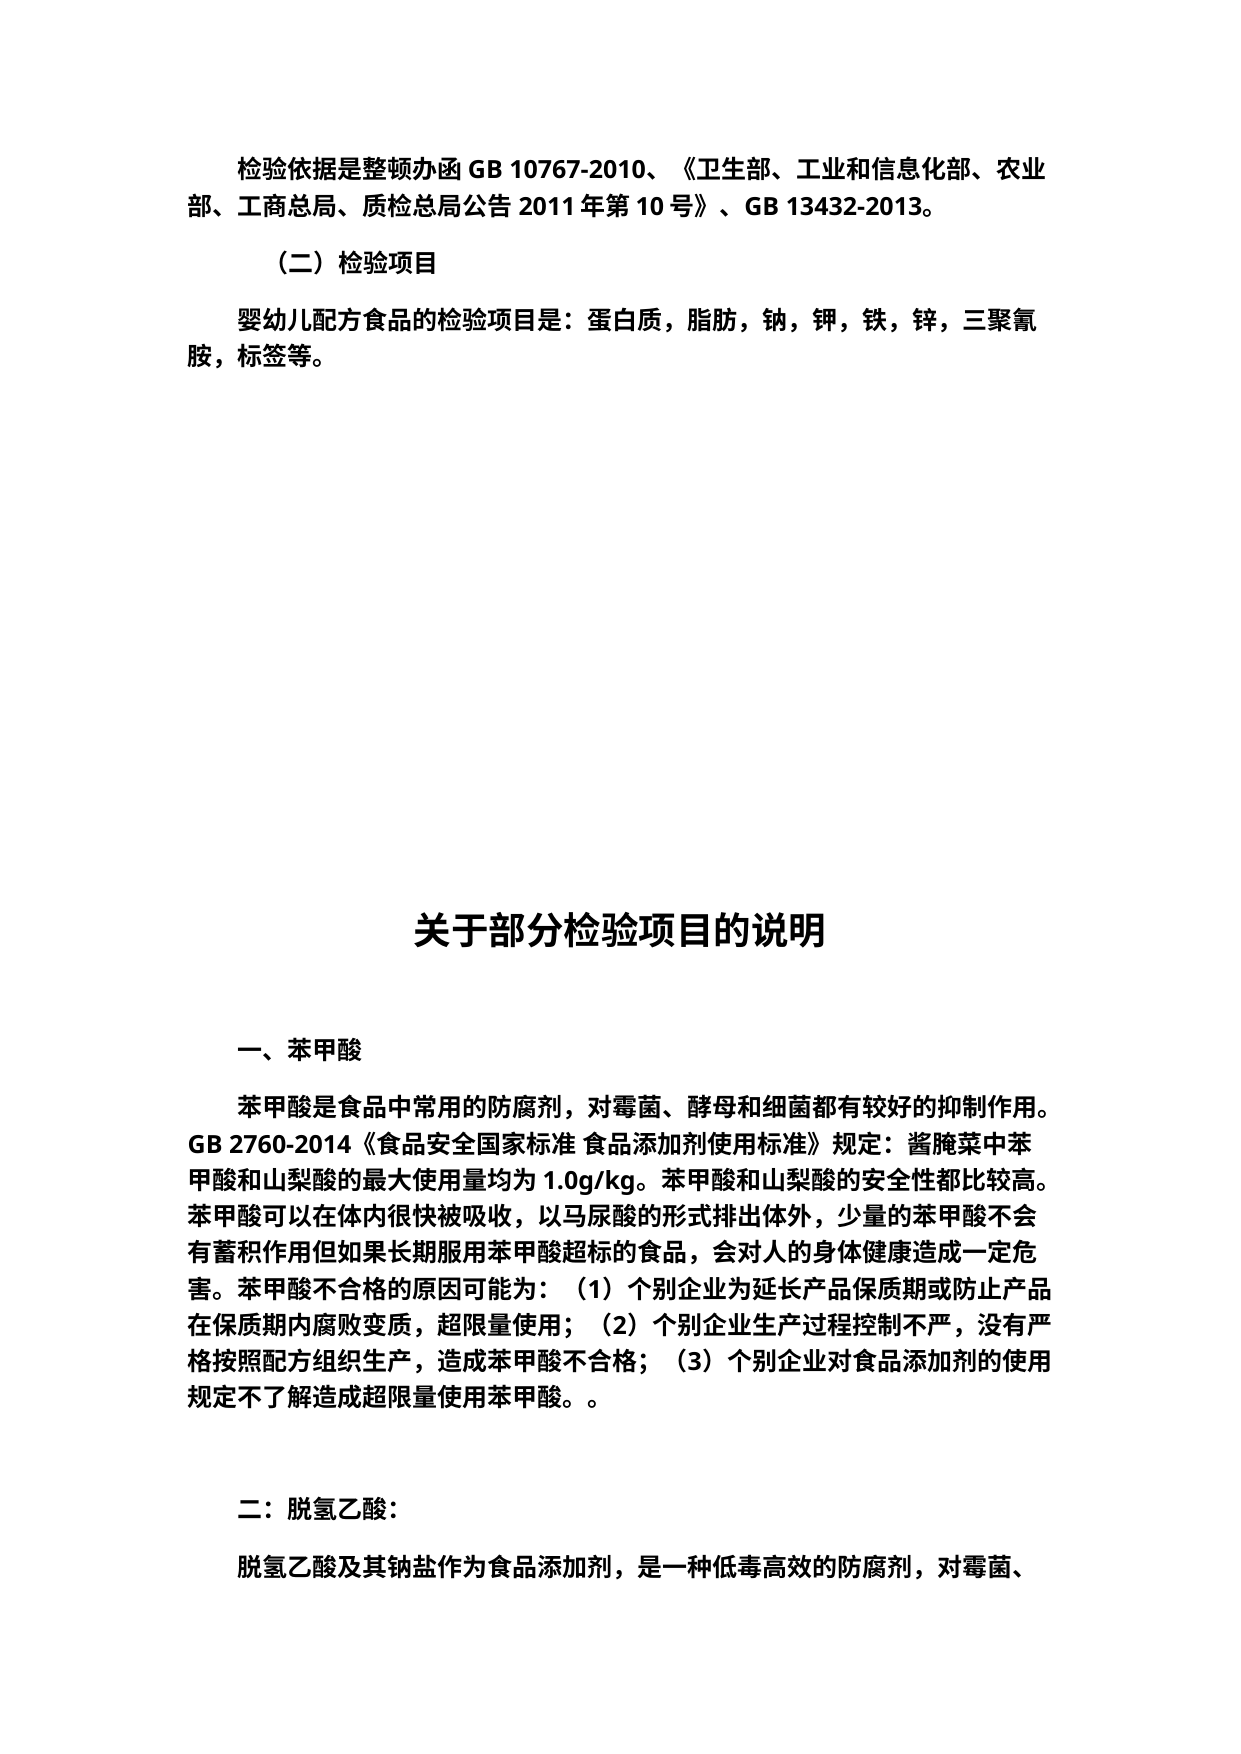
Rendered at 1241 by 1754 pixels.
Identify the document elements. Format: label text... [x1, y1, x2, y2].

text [187, 1547, 1053, 1583]
text 一、苯甲酸 [187, 1031, 1053, 1067]
text 苯甲酸是食品中常用的防腐剂，对霉菌、酵母和细菌都有较好的抑制作用。GB 2760-2014《食品安全国家标准 食品添加剂使用标准》规定：酱腌菜中苯甲酸和山梨酸的最大使用量均为1.0g/kg。苯甲酸和山梨酸的安全性都比较高。苯甲酸可以在体内很快被吸收，以马尿酸的形式排出体外，少量的苯甲酸不会有蓄积作用但如果长期服用苯甲酸超标的食品，会对人的身体健康造成一定危害。苯甲酸不合格的原因可能为：（1）个别企业为延长产品保质期或防止产品在保质期内腐败变质，超限量使用；（2）个别企业生产过程控制不严，没有严格按照配方组织生产，造成苯甲酸不合格；（3）个别企业对食品添加剂的使用规定不了解造成超限量使用苯甲酸。。 [187, 1088, 1053, 1414]
text 二：脱氢乙酸： [187, 1490, 1053, 1526]
list （二）检验项目 [187, 243, 1053, 279]
list 检验依据是整顿办函GB 10767-2010、《卫生部、工业和信息化部、农业部、工商总局、质检总局公告 2011年第10号》、GB 13432-2013。 [187, 150, 1053, 222]
text 婴幼儿配方食品的检验项目是：蛋白质，脂肪，钠，钾，铁，锌，三聚氰胺，标签等。 [187, 300, 1053, 373]
text 关于部分检验项目的说明 [187, 901, 1053, 955]
